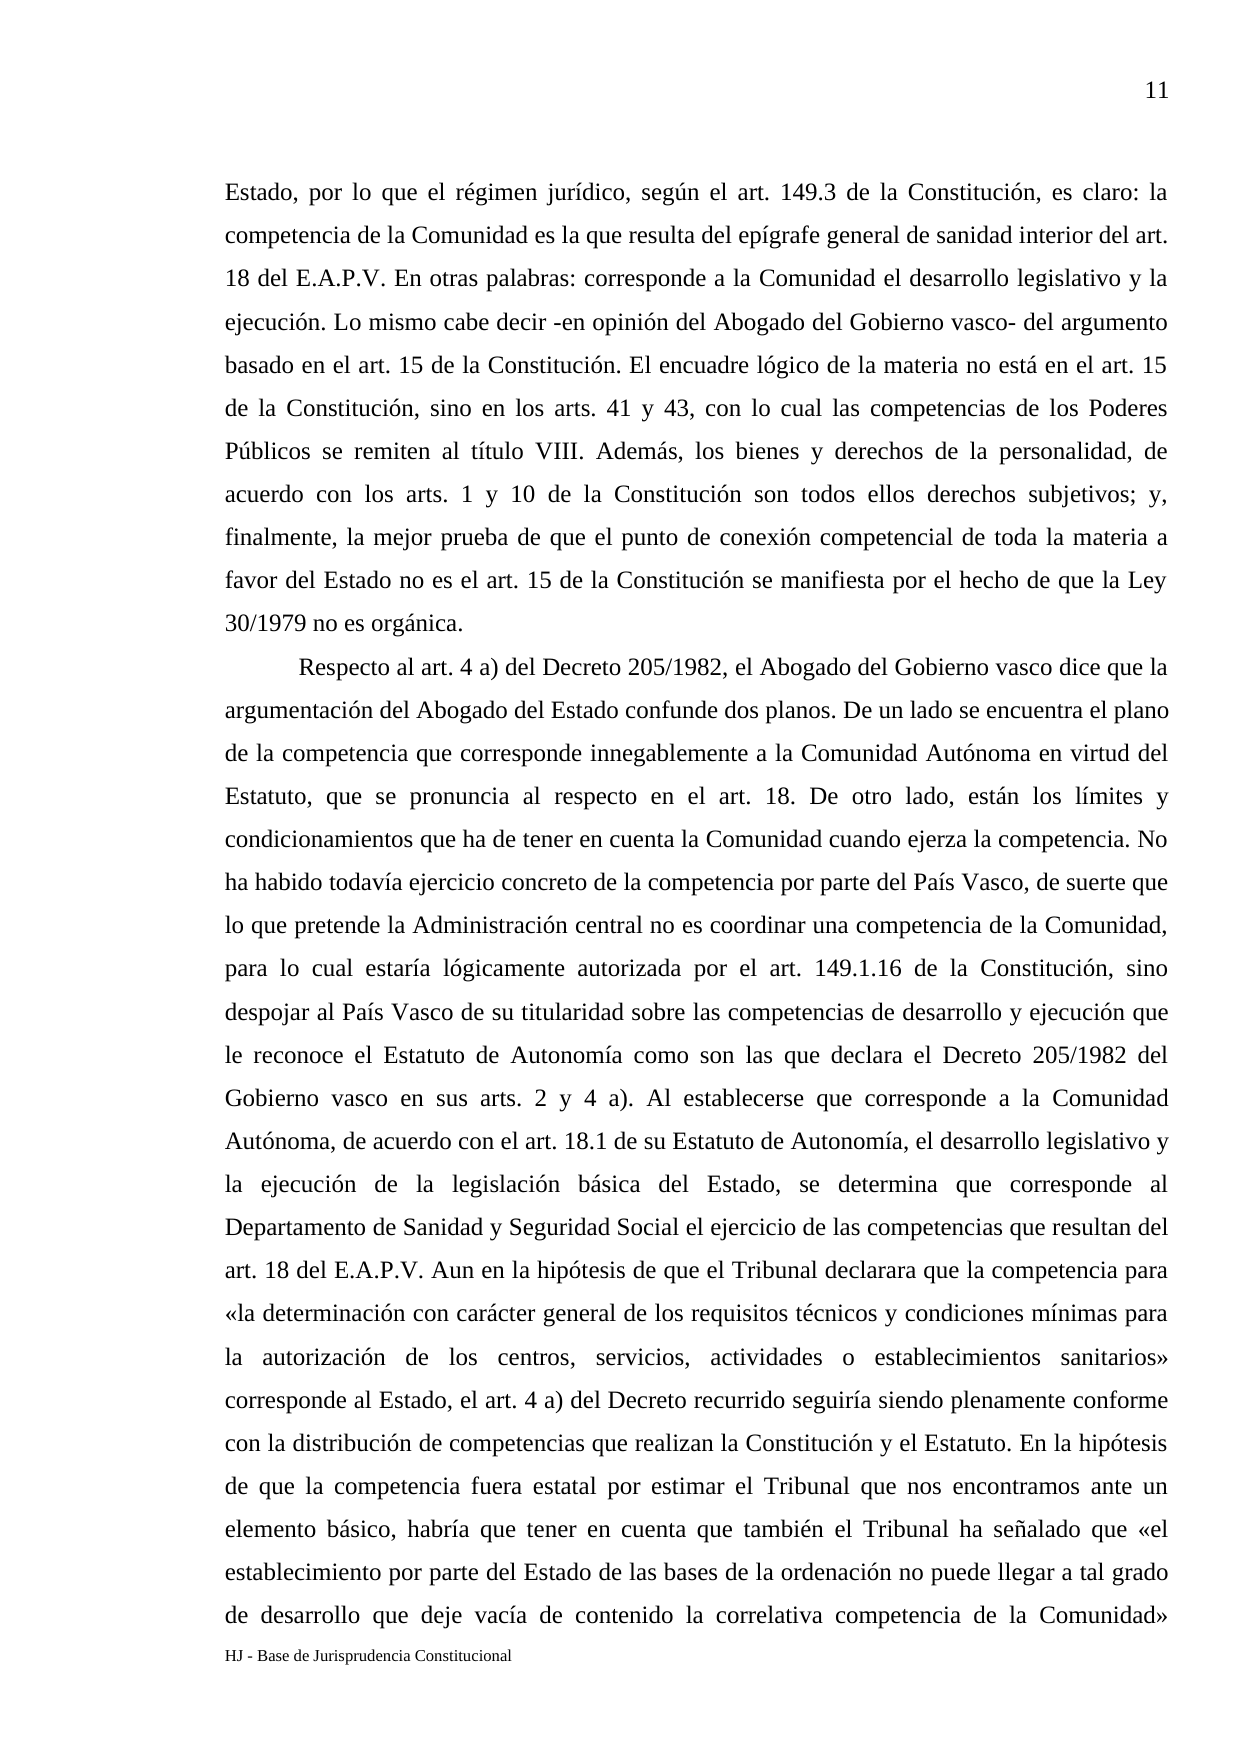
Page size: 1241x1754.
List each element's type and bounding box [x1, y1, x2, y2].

text [224, 177, 1169, 637]
text [224, 652, 1169, 1629]
